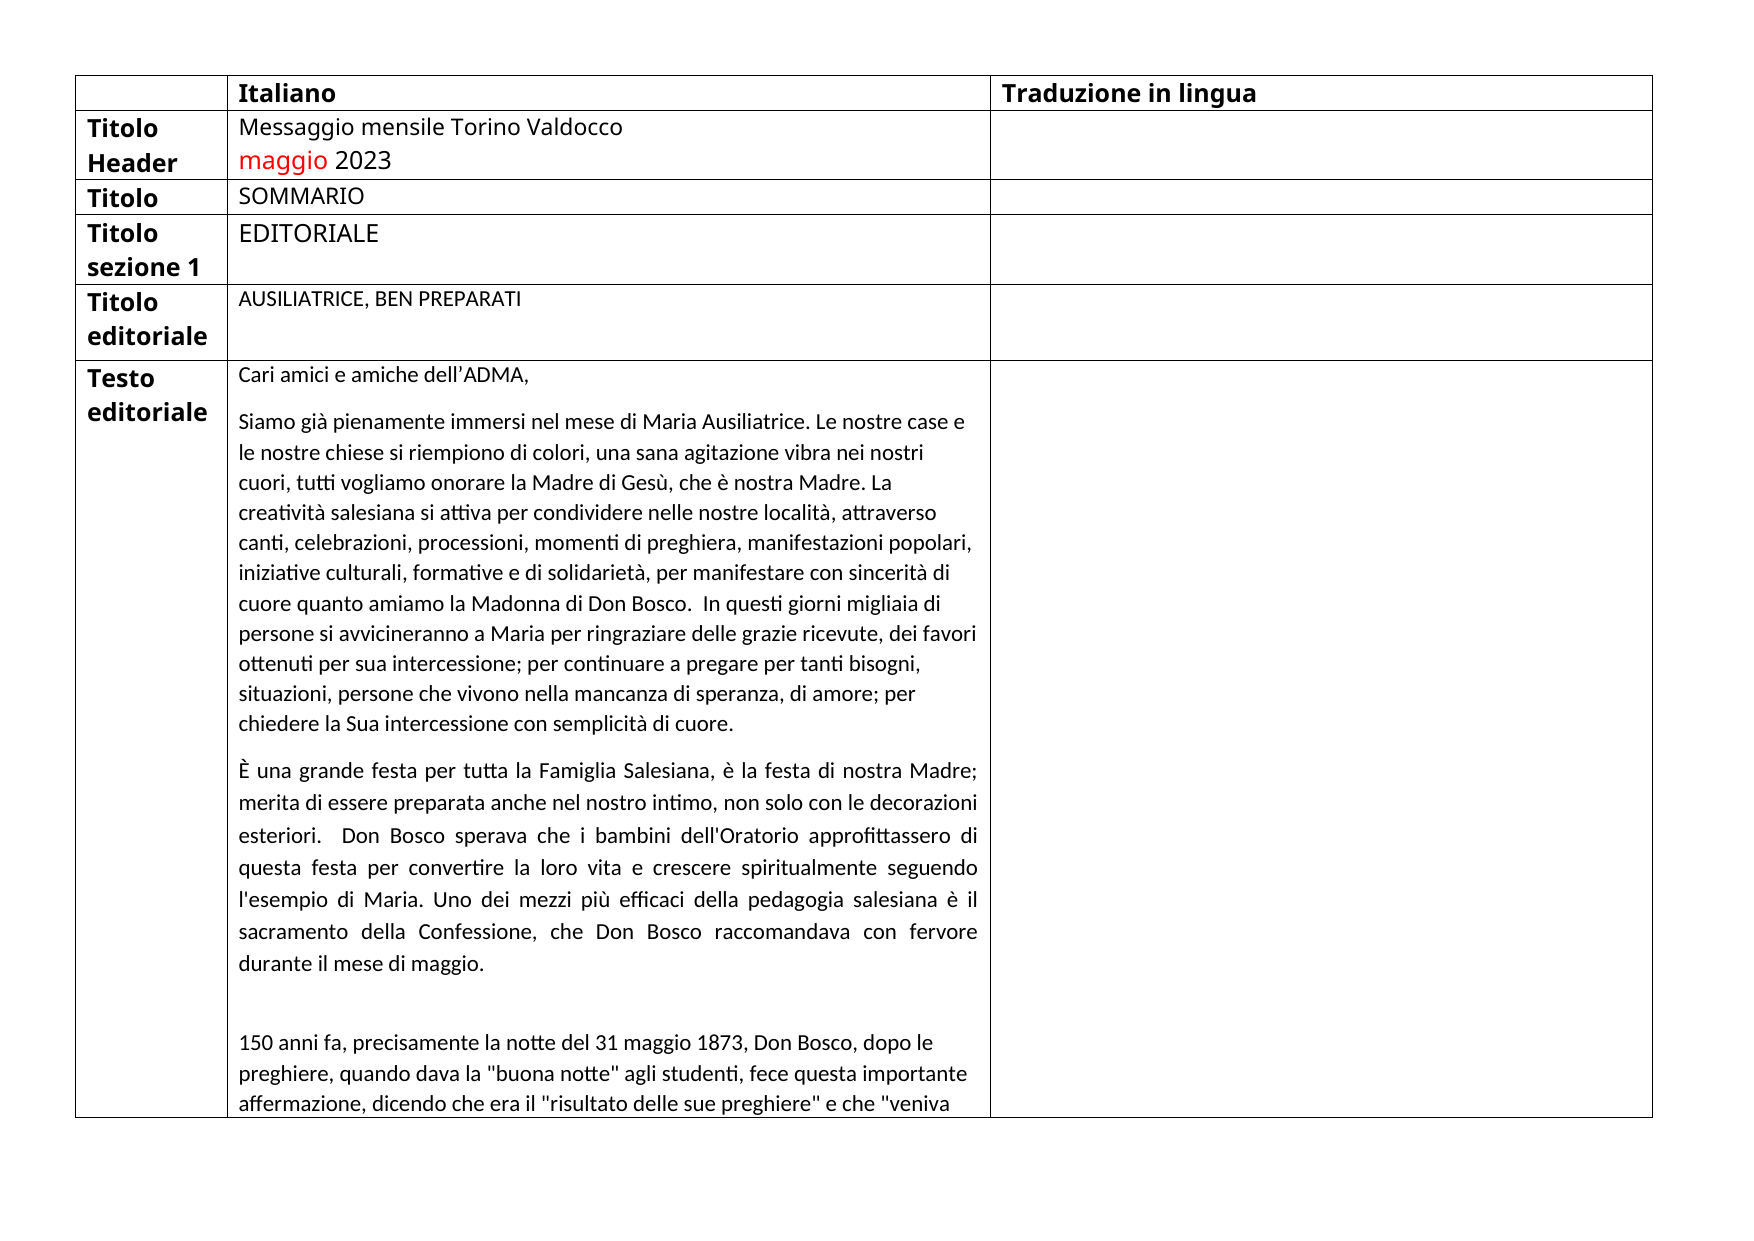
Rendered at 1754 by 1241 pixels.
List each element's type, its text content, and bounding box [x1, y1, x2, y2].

table_cell [991, 361, 1652, 1117]
table_cell [991, 215, 1652, 283]
table_header Traduzione in lingua [991, 76, 1652, 110]
table_cell Titolo editoriale [76, 285, 227, 359]
table_cell Titolo Header [76, 111, 227, 179]
table_cell [991, 285, 1652, 359]
table_cell Testo editoriale [76, 361, 227, 1117]
table_header Italiano [228, 76, 990, 110]
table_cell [228, 361, 990, 1117]
table_cell SOMMARIO [228, 180, 990, 214]
table_cell [991, 111, 1652, 179]
table_cell [991, 180, 1652, 214]
table_header [76, 76, 227, 110]
table_cell AUSILIATRICE, BEN PREPARATI [228, 285, 990, 359]
table_cell EDITORIALE [228, 215, 990, 283]
table_cell Titolo [76, 180, 227, 214]
table_cell Titolo sezione 1 [76, 215, 227, 283]
table_cell Messaggio mensile Torino Valdocco maggio 2023 [228, 111, 990, 179]
